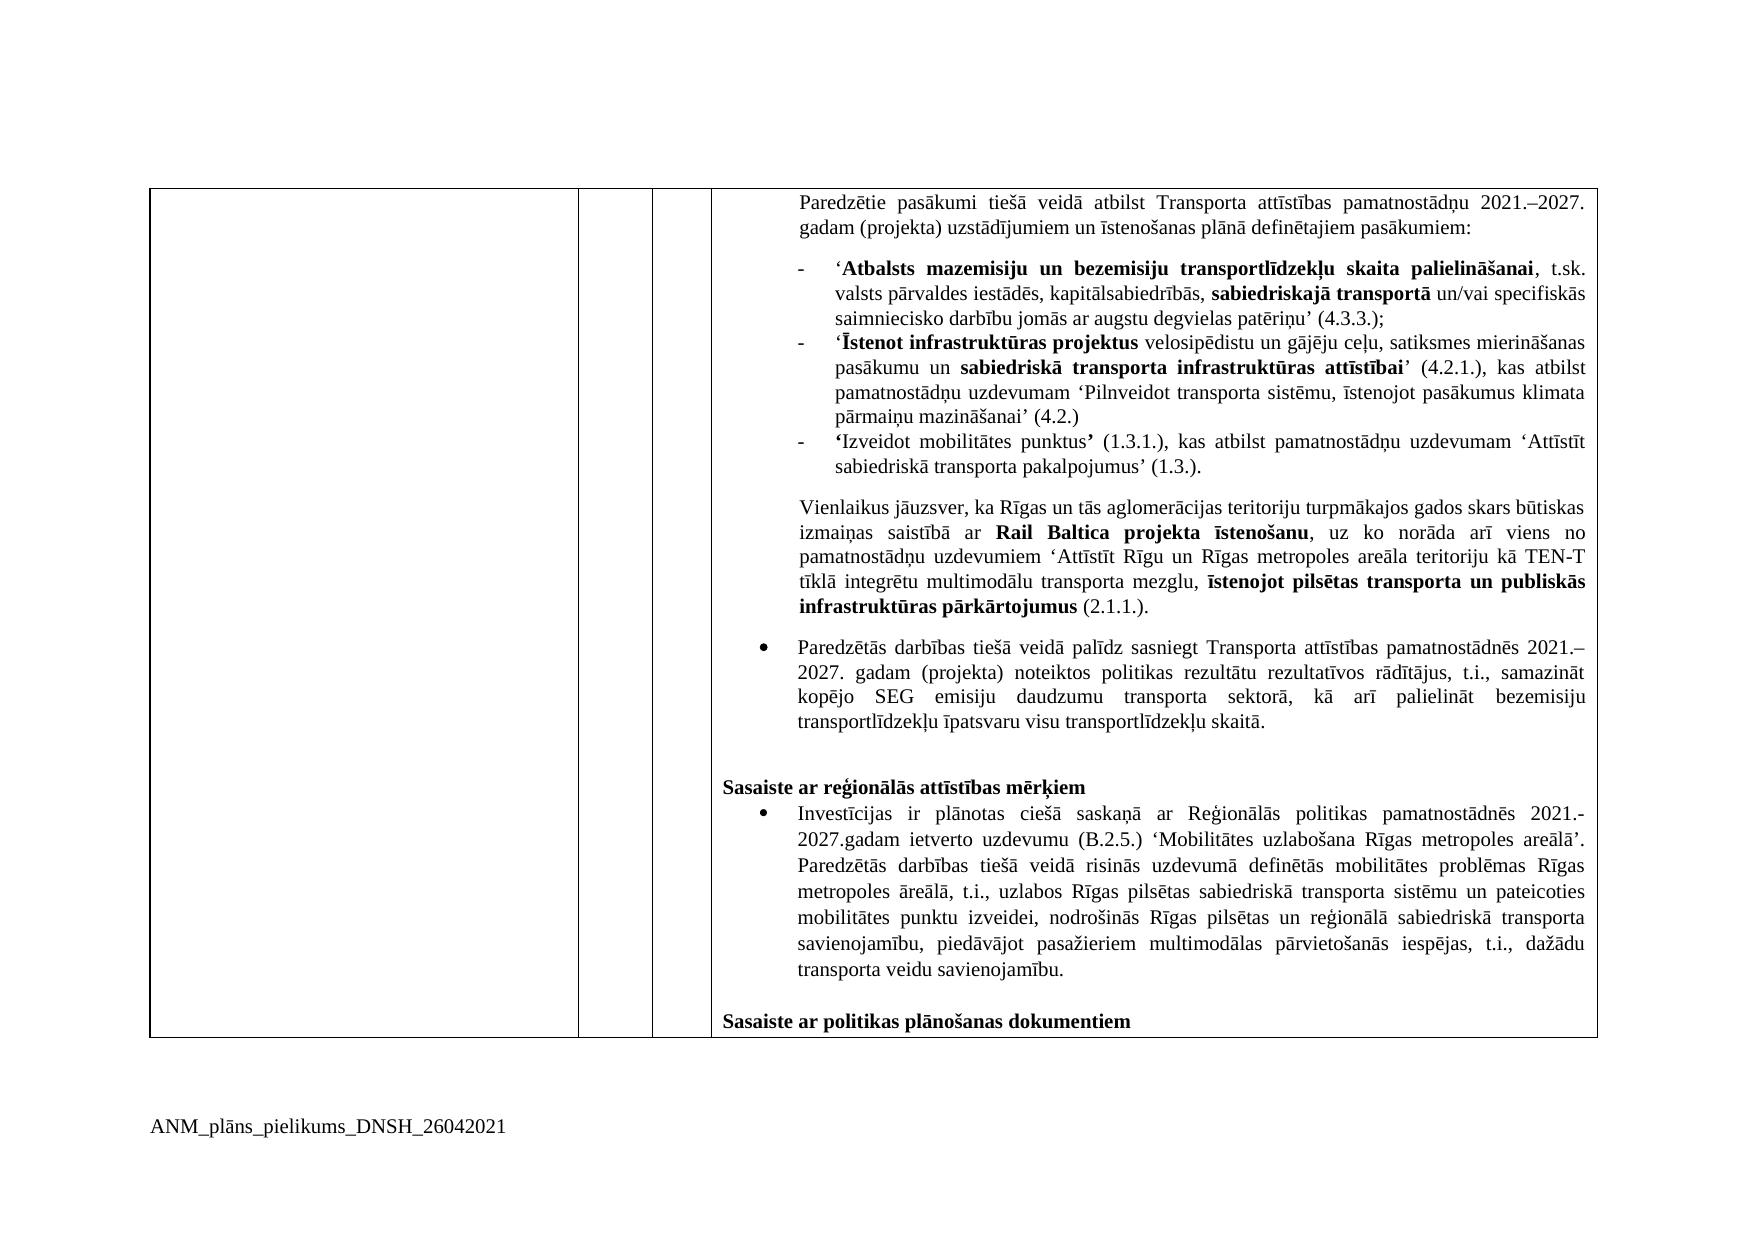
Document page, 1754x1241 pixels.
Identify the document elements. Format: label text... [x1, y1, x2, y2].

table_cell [712, 189, 1597, 1037]
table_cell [151, 189, 578, 1037]
table_cell X [653, 189, 711, 1037]
table_cell [579, 189, 652, 1037]
